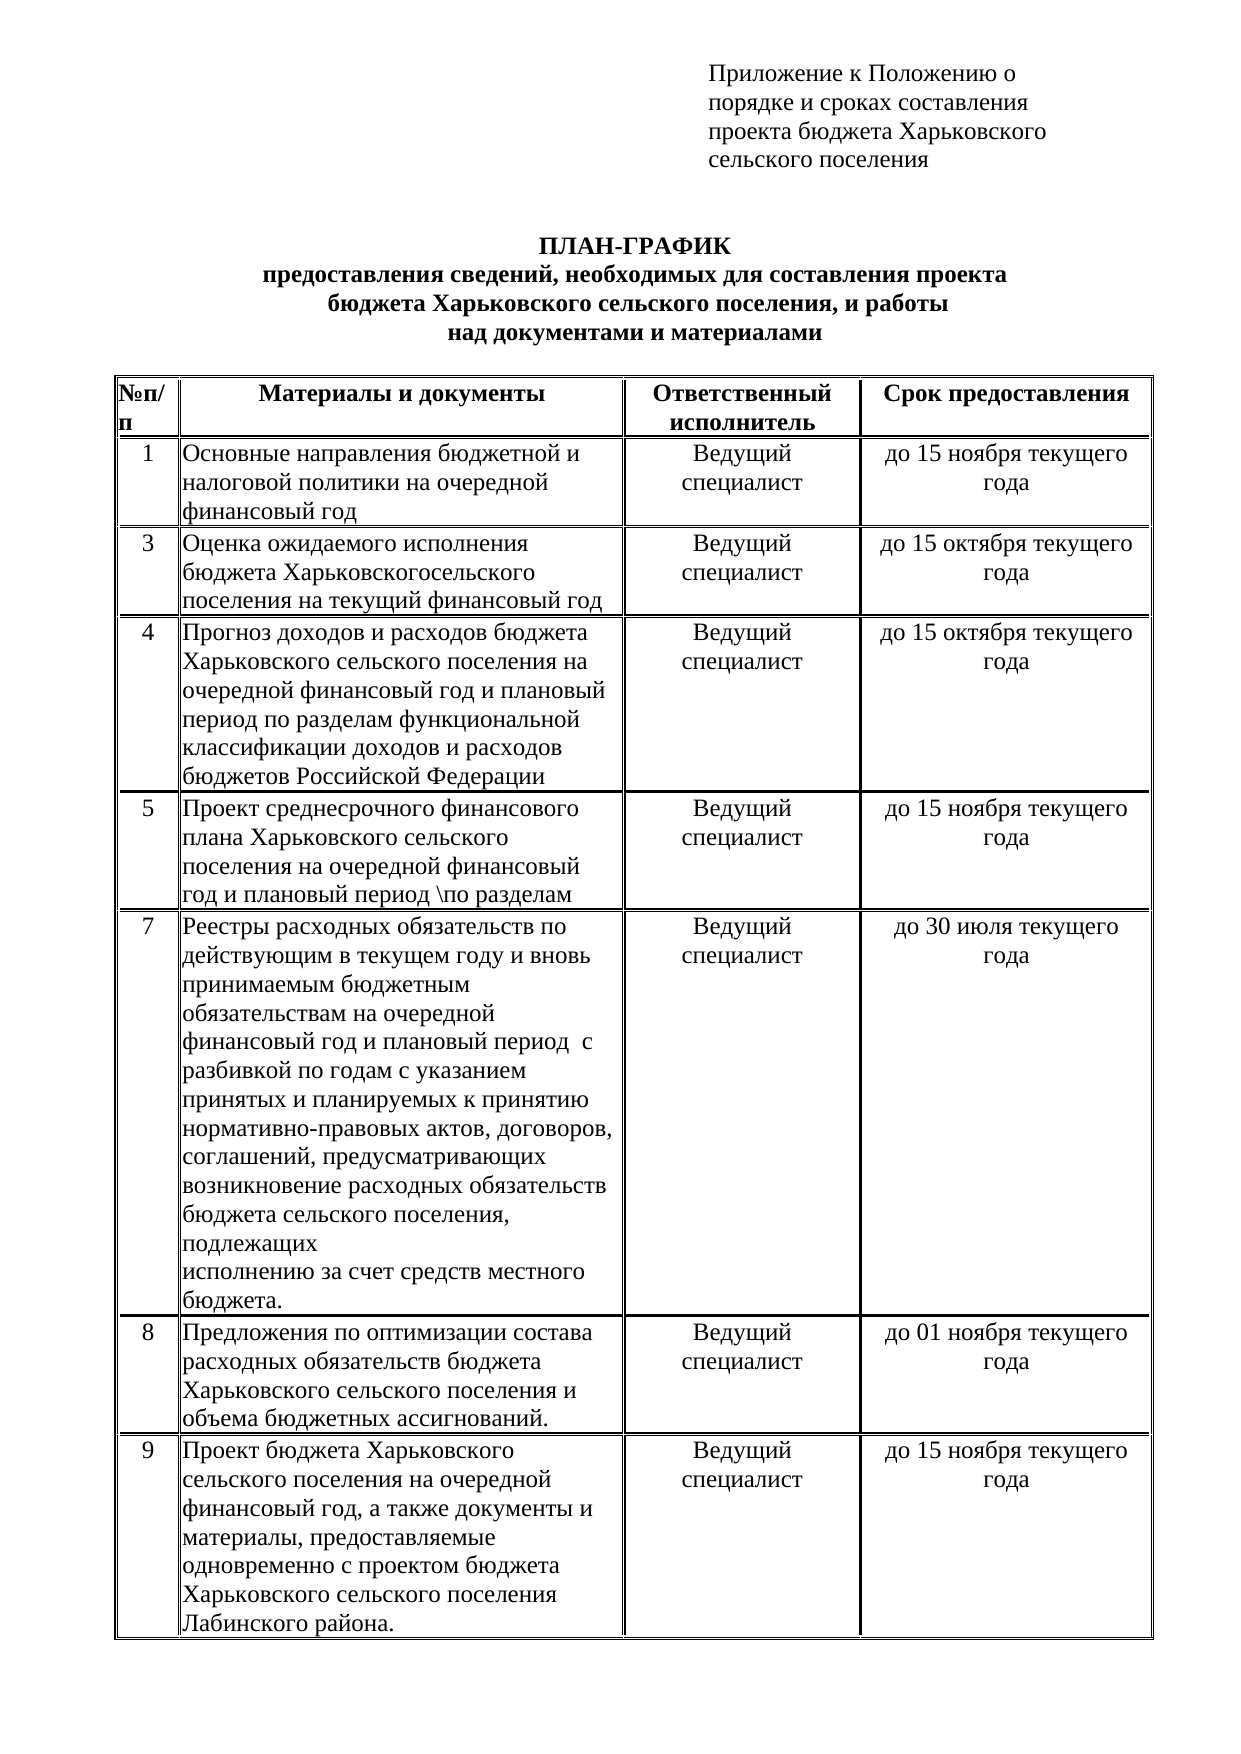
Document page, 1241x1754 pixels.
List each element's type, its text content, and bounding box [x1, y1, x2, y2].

table_cell 7 [118, 908, 178, 1314]
table_header Срок предоставления [860, 378, 1151, 435]
text бюджета Харьковского сельского поселения, и работы [118, 288, 1152, 317]
text над документами и материалами [118, 317, 1152, 346]
table_cell 8 [118, 1314, 178, 1432]
table_cell Предложения по оптимизации состава расходных обязательств бюджета Харьковского сельского поселения и объема бюджетных ассигнований. [181, 1317, 622, 1432]
table_cell до 15 ноября текущего года [860, 1432, 1151, 1637]
table_cell до 15 октября текущего года [862, 614, 1151, 790]
table_cell Реестры расходных обязательств по действующим в текущем году и вновь принимаемым бюджетным обязательствам на очередной финансовый год и плановый период с разбивкой по годам с указанием принятых и планируемых к принятию нормативно-правовых актов, договоров, соглашений, предусматривающих возникновение расходных обязательств бюджета сельского поселения, подлежащих исполнению за счет средств местного бюджета. [181, 912, 622, 1314]
table_header Материалы и документы [180, 376, 624, 435]
table_cell Проект среднесрочного финансового плана Харьковского сельского поселения на очередной финансовый год и плановый период \по разделам [181, 793, 622, 908]
table_cell Ведущий специалист [626, 618, 859, 790]
table_cell Ведущий специалист [626, 912, 859, 1314]
table_cell Оценка ожидаемого исполнения бюджета Харьковскогосельского поселения на текущий финансовый год [181, 528, 622, 614]
table_cell 5 [118, 790, 178, 908]
table_cell Ведущий специалист [626, 793, 859, 908]
table_cell до 15 ноября текущего года [862, 790, 1151, 908]
text предоставления сведений, необходимых для составления проекта [118, 259, 1152, 288]
table_header Ответственный исполнитель [624, 378, 860, 435]
table_header №п/п [118, 378, 180, 435]
table_cell 1 [118, 435, 178, 525]
text Приложение к Положению о [708, 58, 1152, 87]
text сельского поселения [708, 144, 1152, 173]
table_cell Ведущий специалист [626, 1317, 859, 1432]
table_cell Ведущий специалист [626, 528, 859, 614]
table_cell 9 [118, 1432, 180, 1637]
table_cell 4 [118, 614, 178, 790]
table_cell Проект бюджета Харьковского сельского поселения на очередной финансовый год, а также документы и материалы, предоставляемые одновременно с проектом бюджета Харьковского сельского поселения Лабинского района. [180, 1432, 624, 1637]
table_cell Прогноз доходов и расходов бюджета Харьковского сельского поселения на очередной финансовый год и плановый период по разделам функциональной классификации доходов и расходов бюджетов Российской Федерации [181, 618, 622, 790]
table_cell 3 [116, 525, 180, 614]
text ПЛАН-ГРАФИК [118, 231, 1152, 259]
table_cell Основные направления бюджетной и налоговой политики на очередной финансовый год [181, 439, 622, 525]
table_cell до 30 июля текущего года [862, 908, 1151, 1314]
text проекта бюджета Харьковского [708, 116, 1152, 144]
table_cell Ведущий специалист [624, 1436, 860, 1637]
text порядке и сроках составления [708, 87, 1152, 116]
table_cell до 15 ноября текущего года [862, 435, 1151, 525]
table_cell до 01 ноября текущего года [862, 1314, 1151, 1432]
table_cell Ведущий специалист [626, 439, 859, 525]
table_cell до 15 октября текущего года [860, 525, 1152, 614]
